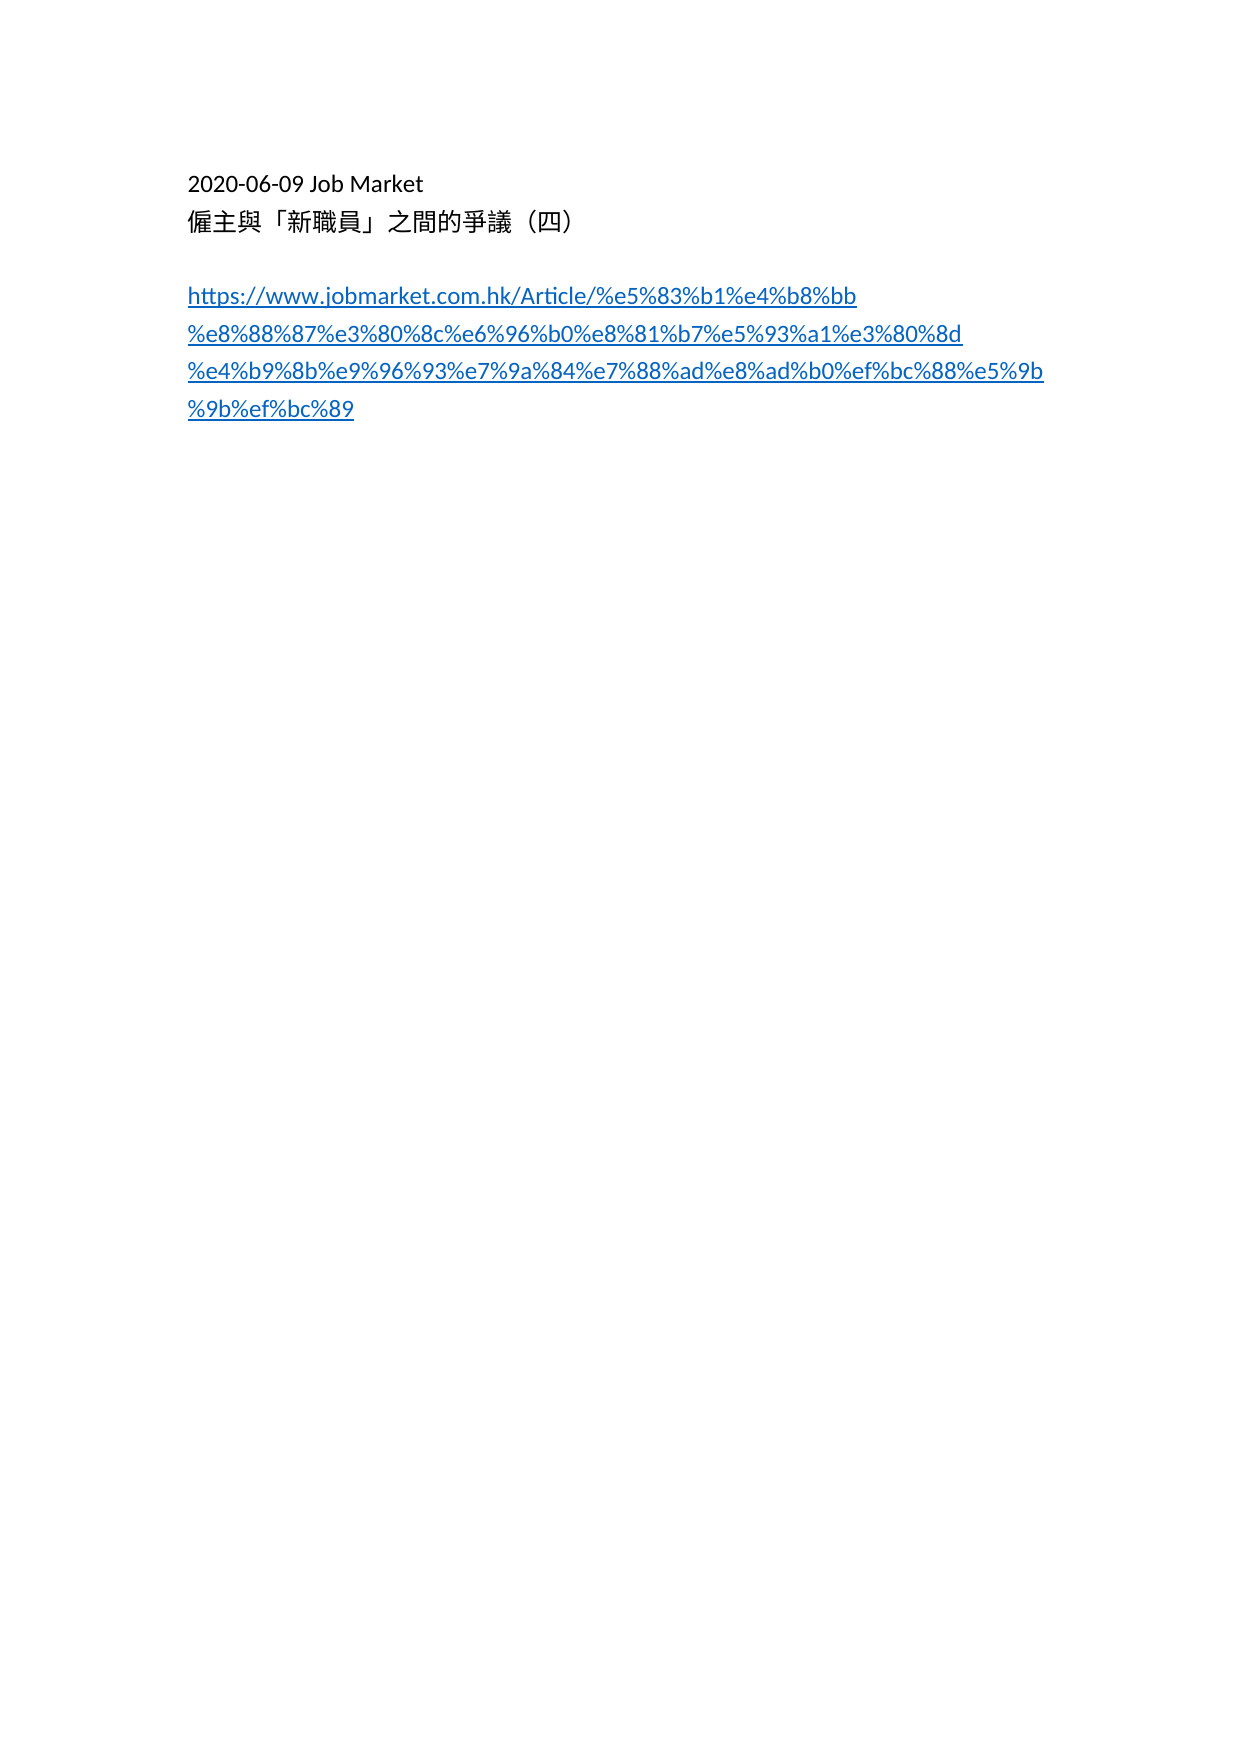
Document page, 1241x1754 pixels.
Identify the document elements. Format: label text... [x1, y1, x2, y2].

text 僱主與「新職員」之間的爭議（四） [187, 202, 1053, 239]
text https://www.jobmarket.com.hk/Article/%e5%83%b1%e4%b8%bb%e8%88%87%e3%80%8c%e6%96%b0%e8%81%b7%e5%93%a1%e3%80%8d%e4%b9%8b%e9%96%93%e7%9a%84%e7%88%ad%e8%ad%b0%ef%bc%88%e5%9b%9b%ef%bc%89 [187, 277, 1053, 427]
text 2020-06-09 Job Market [187, 164, 1053, 202]
